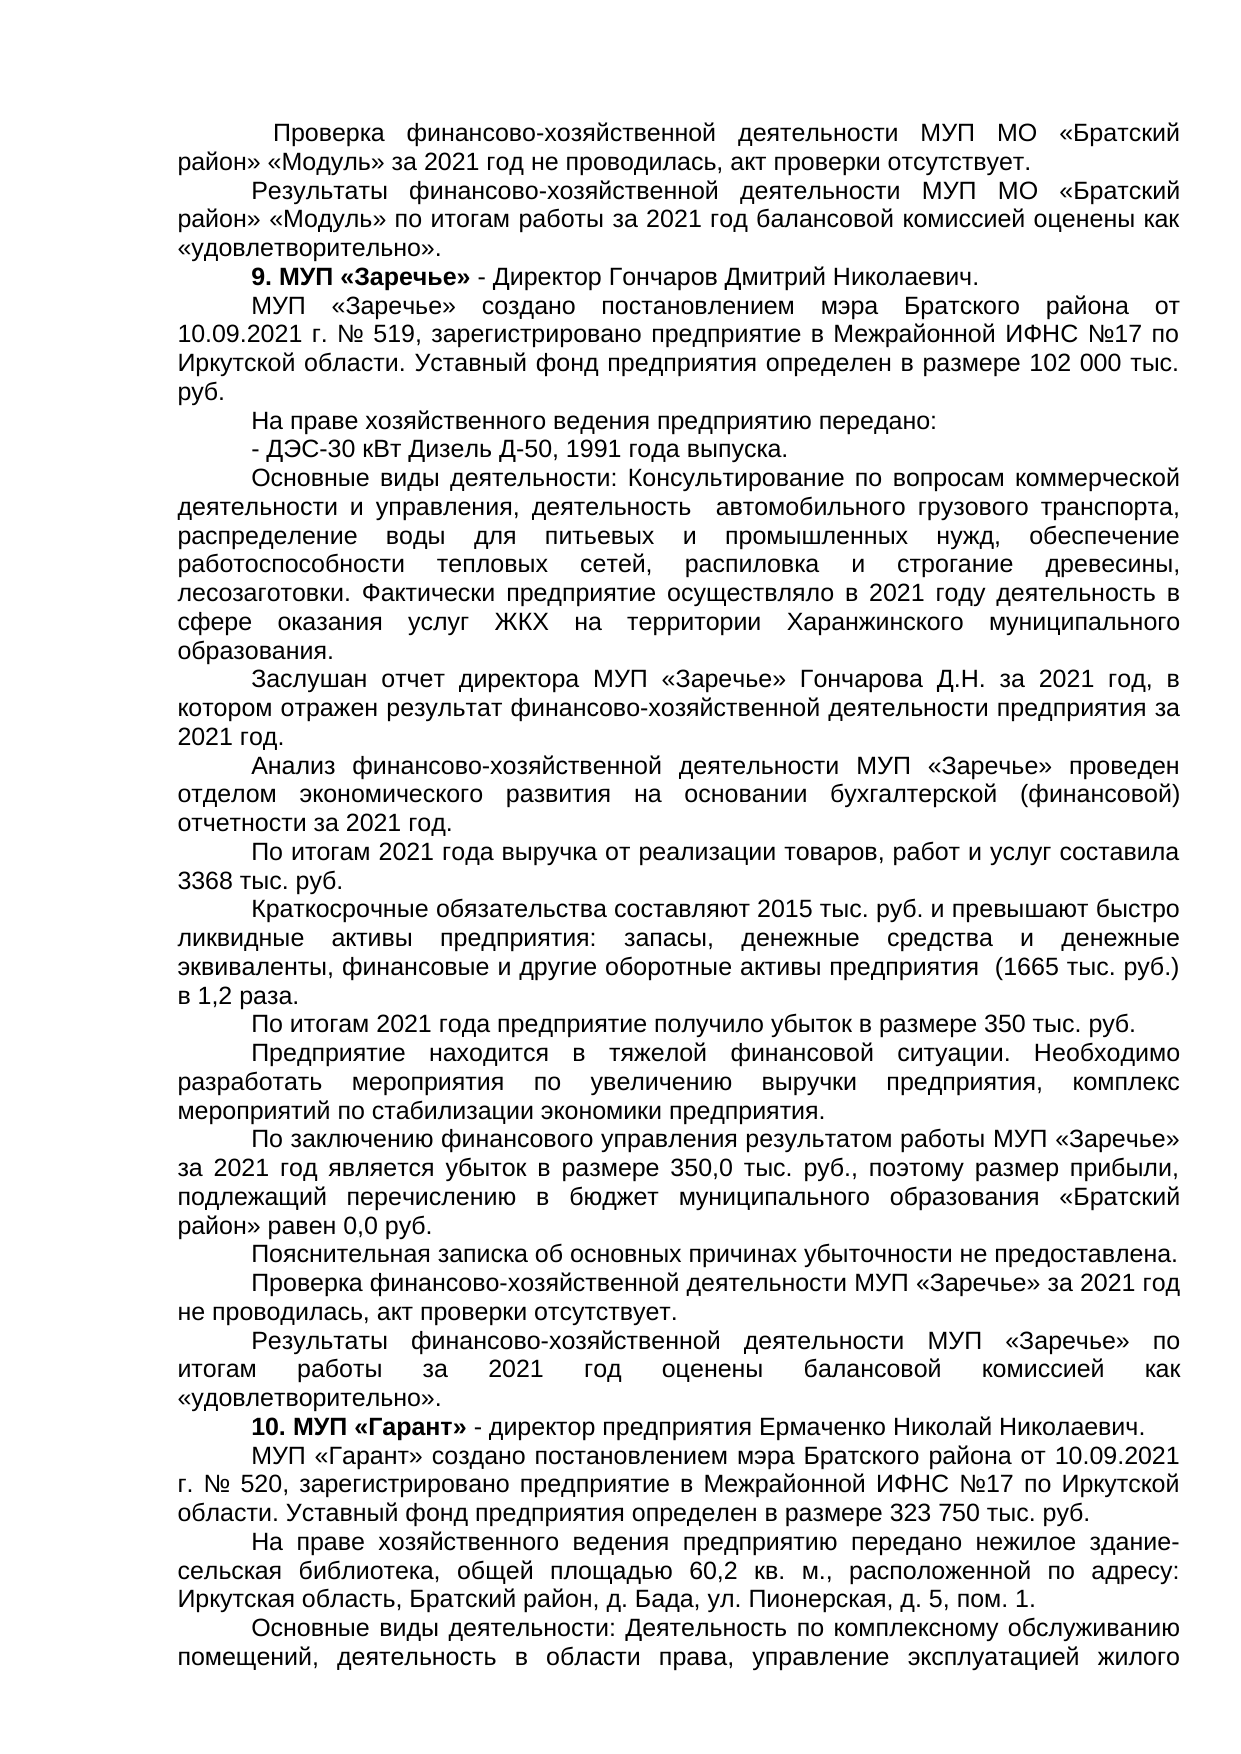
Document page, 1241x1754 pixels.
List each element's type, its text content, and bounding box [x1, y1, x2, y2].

text Заслушан отчет директора МУП «Заречье» Гончарова Д.Н. за 2021 год, в котором отражен результат финансово-хозяйственной деятельности предприятия за 2021 год. [177, 664, 1181, 751]
text Проверка финансово-хозяйственной деятельности МУП МО «Братский район» «Модуль» за 2021 год не проводилась, акт проверки отсутствует. [177, 118, 1181, 176]
text Результаты финансово-хозяйственной деятельности МУП МО «Братский район» «Модуль» по итогам работы за 2021 год балансовой комиссией оценены как «удовлетворительно». [177, 176, 1181, 262]
text Результаты финансово-хозяйственной деятельности МУП «Заречье» по итогам работы за 2021 год оценены балансовой комиссией как «удовлетворительно». [177, 1326, 1181, 1412]
text Предприятие находится в тяжелой финансовой ситуации. Необходимо разработать мероприятия по увеличению выручки предприятия, комплекс мероприятий по стабилизации экономики предприятия. [177, 1038, 1181, 1124]
text Основные виды деятельности: Консультирование по вопросам коммерческой деятельности и управления, деятельность автомобильного грузового транспорта, распределение воды для питьевых и промышленных нужд, обеспечение работоспособности тепловых сетей, распиловка и строгание древесины, лесозаготовки. Фактически предприятие осуществляло в 2021 году деятельность в сфере оказания услуг ЖКХ на территории Харанжинского муниципального образования. [177, 463, 1181, 664]
text По заключению финансового управления результатом работы МУП «Заречье» за 2021 год является убыток в размере 350,0 тыс. руб., поэтому размер прибыли, подлежащий перечислению в бюджет муниципального образования «Братский район» равен 0,0 руб. [177, 1124, 1181, 1239]
text 9. МУП «Заречье» - Директор Гончаров Дмитрий Николаевич. [177, 262, 1181, 291]
text По итогам 2021 года выручка от реализации товаров, работ и услуг составила 3368 тыс. руб. [177, 837, 1181, 894]
text МУП «Гарант» создано постановлением мэра Братского района от 10.09.2021 г. № 520, зарегистрировано предприятие в Межрайонной ИФНС №17 по Иркутской области. Уставный фонд предприятия определен в размере 323 750 тыс. руб. [177, 1441, 1181, 1527]
text - ДЭС-30 кВт Дизель Д-50, 1991 года выпуска. [177, 434, 1181, 463]
text Анализ финансово-хозяйственной деятельности МУП «Заречье» проведен отделом экономического развития на основании бухгалтерской (финансовой) отчетности за 2021 год. [177, 751, 1181, 837]
text МУП «Заречье» создано постановлением мэра Братского района от 10.09.2021 г. № 519, зарегистрировано предприятие в Межрайонной ИФНС №17 по Иркутской области. Уставный фонд предприятия определен в размере 102 000 тыс. руб. [177, 291, 1181, 406]
text По итогам 2021 года предприятие получило убыток в размере 350 тыс. руб. [177, 1009, 1181, 1038]
text Пояснительная записка об основных причинах убыточности не предоставлена. [177, 1239, 1181, 1268]
text 10. МУП «Гарант» - директор предприятия Ермаченко Николай Николаевич. [177, 1412, 1181, 1441]
text Проверка финансово-хозяйственной деятельности МУП «Заречье» за 2021 год не проводилась, акт проверки отсутствует. [177, 1268, 1181, 1326]
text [177, 1613, 1181, 1671]
text На праве хозяйственного ведения предприятию передано: [177, 406, 1181, 434]
text Краткосрочные обязательства составляют 2015 тыс. руб. и превышают быстро ликвидные активы предприятия: запасы, денежные средства и денежные эквиваленты, финансовые и другие оборотные активы предприятия (1665 тыс. руб.) в 1,2 раза. [177, 894, 1181, 1009]
text На праве хозяйственного ведения предприятию передано нежилое здание-сельская библиотека, общей площадью 60,2 кв. м., расположенной по адресу: Иркутская область, Братский район, д. Бада, ул. Пионерская, д. 5, пом. 1. [177, 1527, 1181, 1613]
